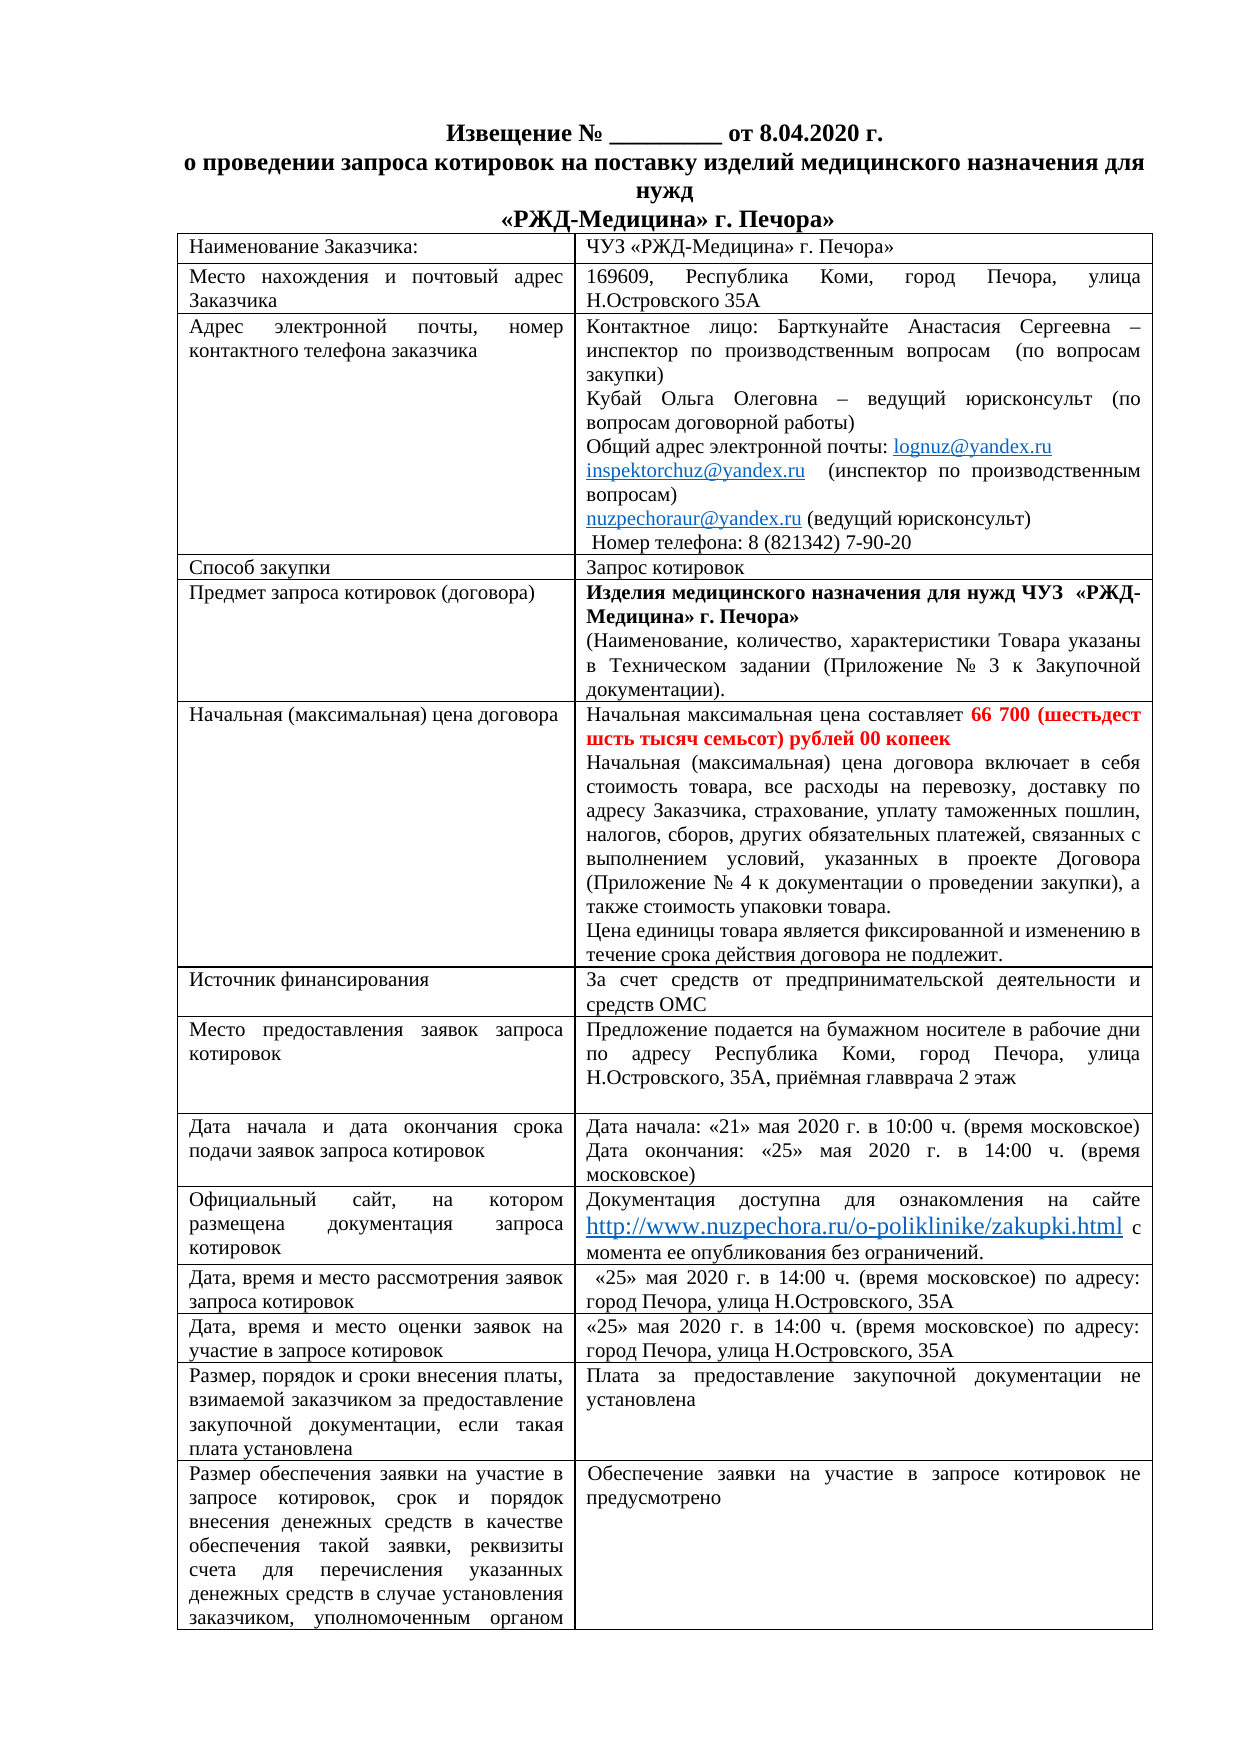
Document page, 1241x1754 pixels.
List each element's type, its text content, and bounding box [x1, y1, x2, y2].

table_cell Предложение подается на бумажном носителе в рабочие дни по адресу Республика Коми, город Печора, улица Н.Островского, 35А, приёмная главврача 2 этаж [576, 1017, 1152, 1113]
table_cell Изделия медицинского назначения для нужд ЧУЗ «РЖД-Медицина» г. Печора» (Наименование, количество, характеристики Товара указаны в Техническом задании (Приложение № 3 к Закупочной документации). [576, 580, 1152, 701]
table_header ЧУЗ «РЖД-Медицина» г. Печора» [576, 234, 1152, 263]
table_cell Способ закупки [178, 555, 574, 579]
table_header Наименование Заказчика: [178, 234, 574, 263]
text о проведении запроса котировок на поставку изделий медицинского назначения для нужд [177, 147, 1152, 204]
table_cell Размер, порядок и сроки внесения платы, взимаемой заказчиком за предоставление закупочной документации, если такая плата установлена [178, 1363, 574, 1459]
table_cell Плата за предоставление закупочной документации не установлена [576, 1363, 1152, 1459]
table_cell Запрос котировок [576, 555, 1152, 579]
table_cell Официальный сайт, на котором размещена документация запроса котировок [178, 1187, 574, 1264]
table_cell Дата, время и место рассмотрения заявок запроса котировок [178, 1265, 574, 1313]
table_cell Начальная максимальная цена составляет 66 700 (шестьдест шсть тысяч семьсот) рублей 00 копеек Начальная (максимальная) цена договора включает в себя стоимость товара, все расходы на перевозку, доставку по адресу Заказчика, страхование, уплату таможенных пошлин, налогов, сборов, других обязательных платежей, связанных с выполнением условий, указанных в проекте Договора (Приложение № 4 к документации о проведении закупки), а также стоимость упаковки товара. Цена единицы товара является фиксированной и изменению в течение срока действия договора не подлежит. [576, 702, 1152, 966]
table_cell Дата, время и место оценки заявок на участие в запросе котировок [178, 1314, 574, 1362]
table_cell Место нахождения и почтовый адрес Заказчика [178, 264, 574, 312]
table_cell Документация доступна для ознакомления на сайте http://www.nuzpechora.ru/o-poliklinike/zakupki.html с момента ее опубликования без ограничений. [576, 1187, 1152, 1264]
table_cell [178, 1461, 574, 1629]
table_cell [576, 1461, 1152, 1629]
table_cell Контактное лицо: Барткунайте Анастасия Сергеевна – инспектор по производственным вопросам (по вопросам закупки) Кубай Ольга Олеговна – ведущий юрисконсульт (по вопросам договорной работы) Общий адрес электронной почты: lognuz@yandex.ru inspektorchuz@yandex.ru (инспектор по производственным вопросам) nuzpechoraur@yandex.ru (ведущий юрисконсульт) Номер телефона: 8 (821342) 7-90-20 [576, 314, 1152, 554]
text «РЖД-Медицина» г. Печора» [177, 204, 1152, 233]
table_cell Адрес электронной почты, номер контактного телефона заказчика [178, 314, 574, 554]
table_cell 169609, Республика Коми, город Печора, улица Н.Островского 35А [576, 264, 1152, 312]
text Извещение № _________ от 8.04.2020 г. [177, 118, 1152, 147]
table_cell Дата начала: «21» мая 2020 г. в 10:00 ч. (время московское) Дата окончания: «25» мая 2020 г. в 14:00 ч. (время московское) [576, 1114, 1152, 1186]
table_cell За счет средств от предпринимательской деятельности и средств ОМС [576, 968, 1152, 1016]
table_cell Предмет запроса котировок (договора) [178, 580, 574, 701]
table_cell Дата начала и дата окончания срока подачи заявок запроса котировок [178, 1114, 574, 1186]
table_cell Начальная (максимальная) цена договора [178, 702, 574, 966]
table_cell Источник финансирования [178, 968, 574, 1016]
table_cell «25» мая 2020 г. в 14:00 ч. (время московское) по адресу: город Печора, улица Н.Островского, 35А [576, 1265, 1152, 1313]
table_cell «25» мая 2020 г. в 14:00 ч. (время московское) по адресу: город Печора, улица Н.Островского, 35А [576, 1314, 1152, 1362]
table_cell Место предоставления заявок запроса котировок [178, 1017, 574, 1113]
